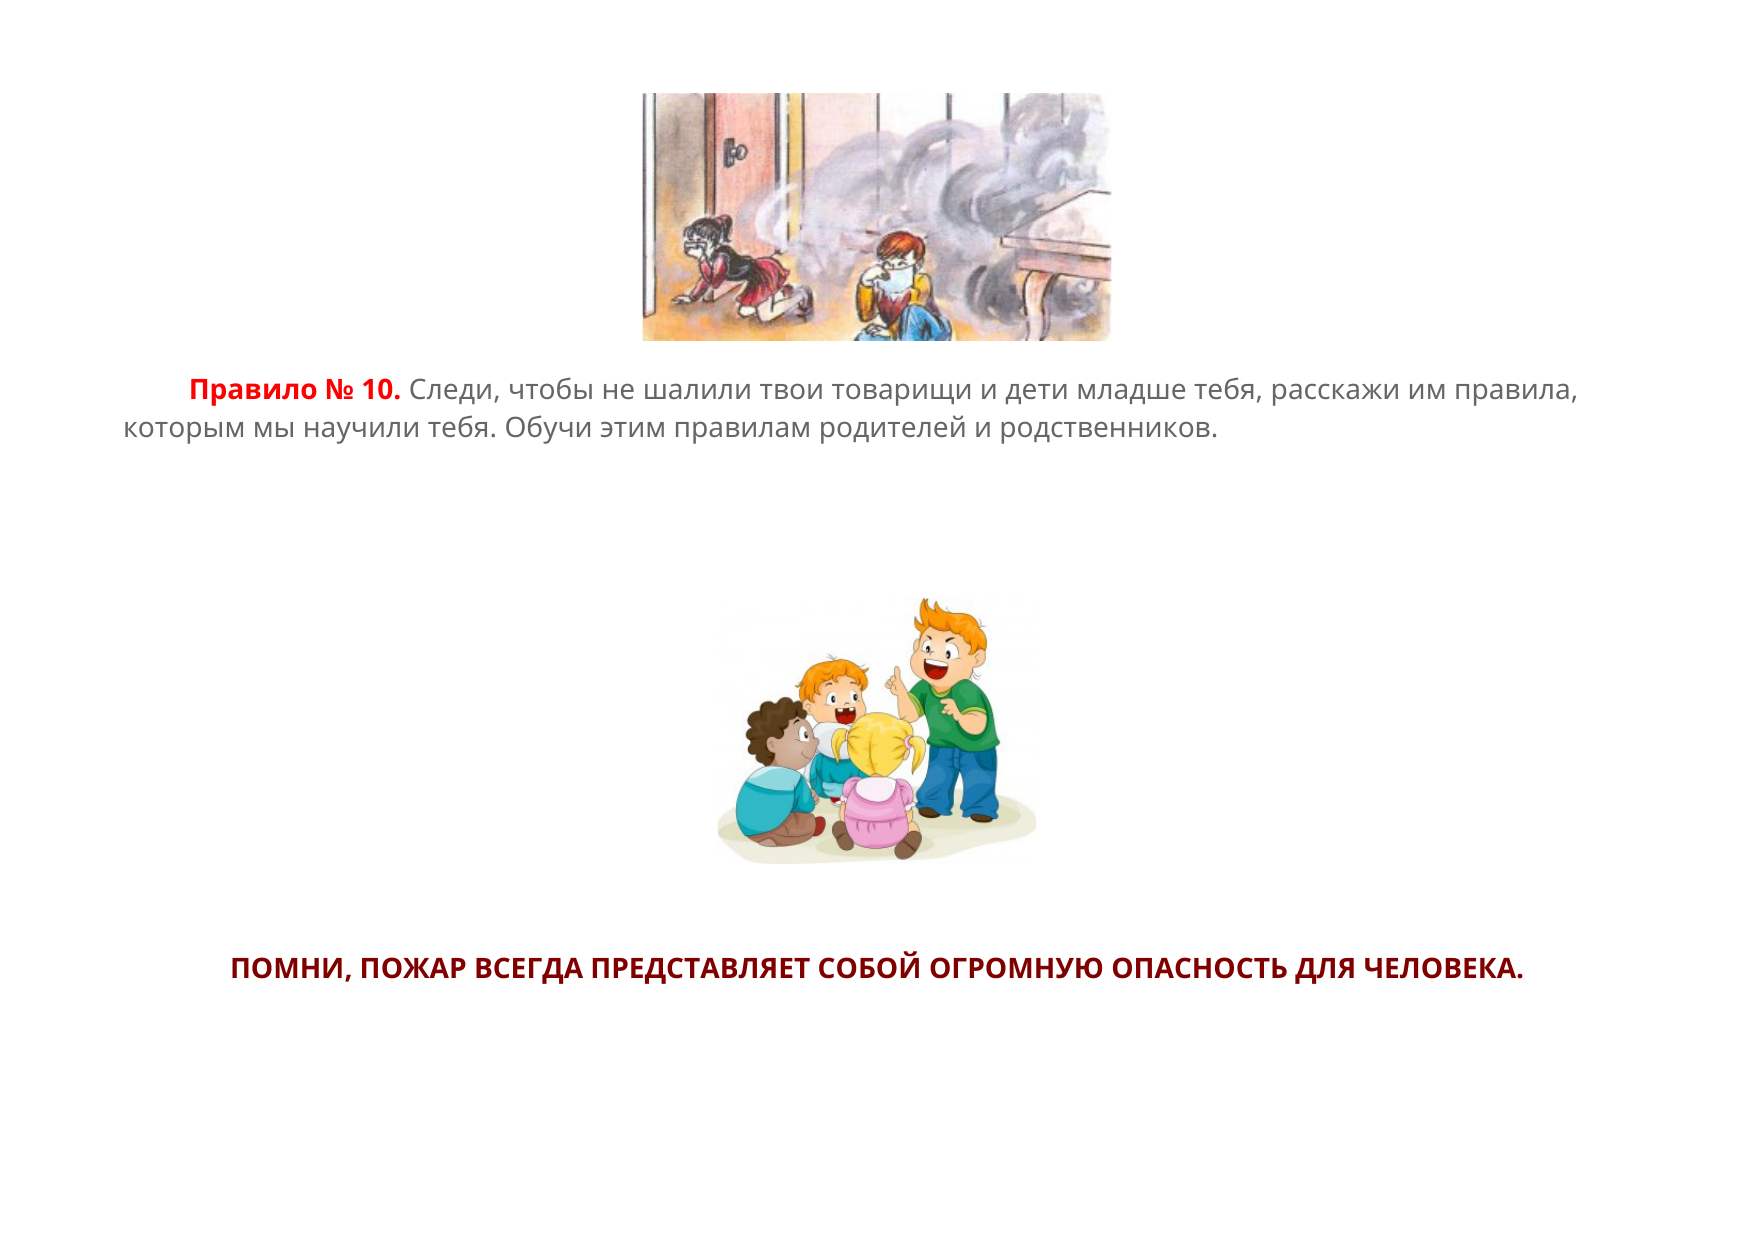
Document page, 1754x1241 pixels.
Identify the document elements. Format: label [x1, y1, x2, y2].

picture [642, 93, 1112, 341]
picture [717, 598, 1037, 864]
table_cell [118, 89, 1636, 992]
